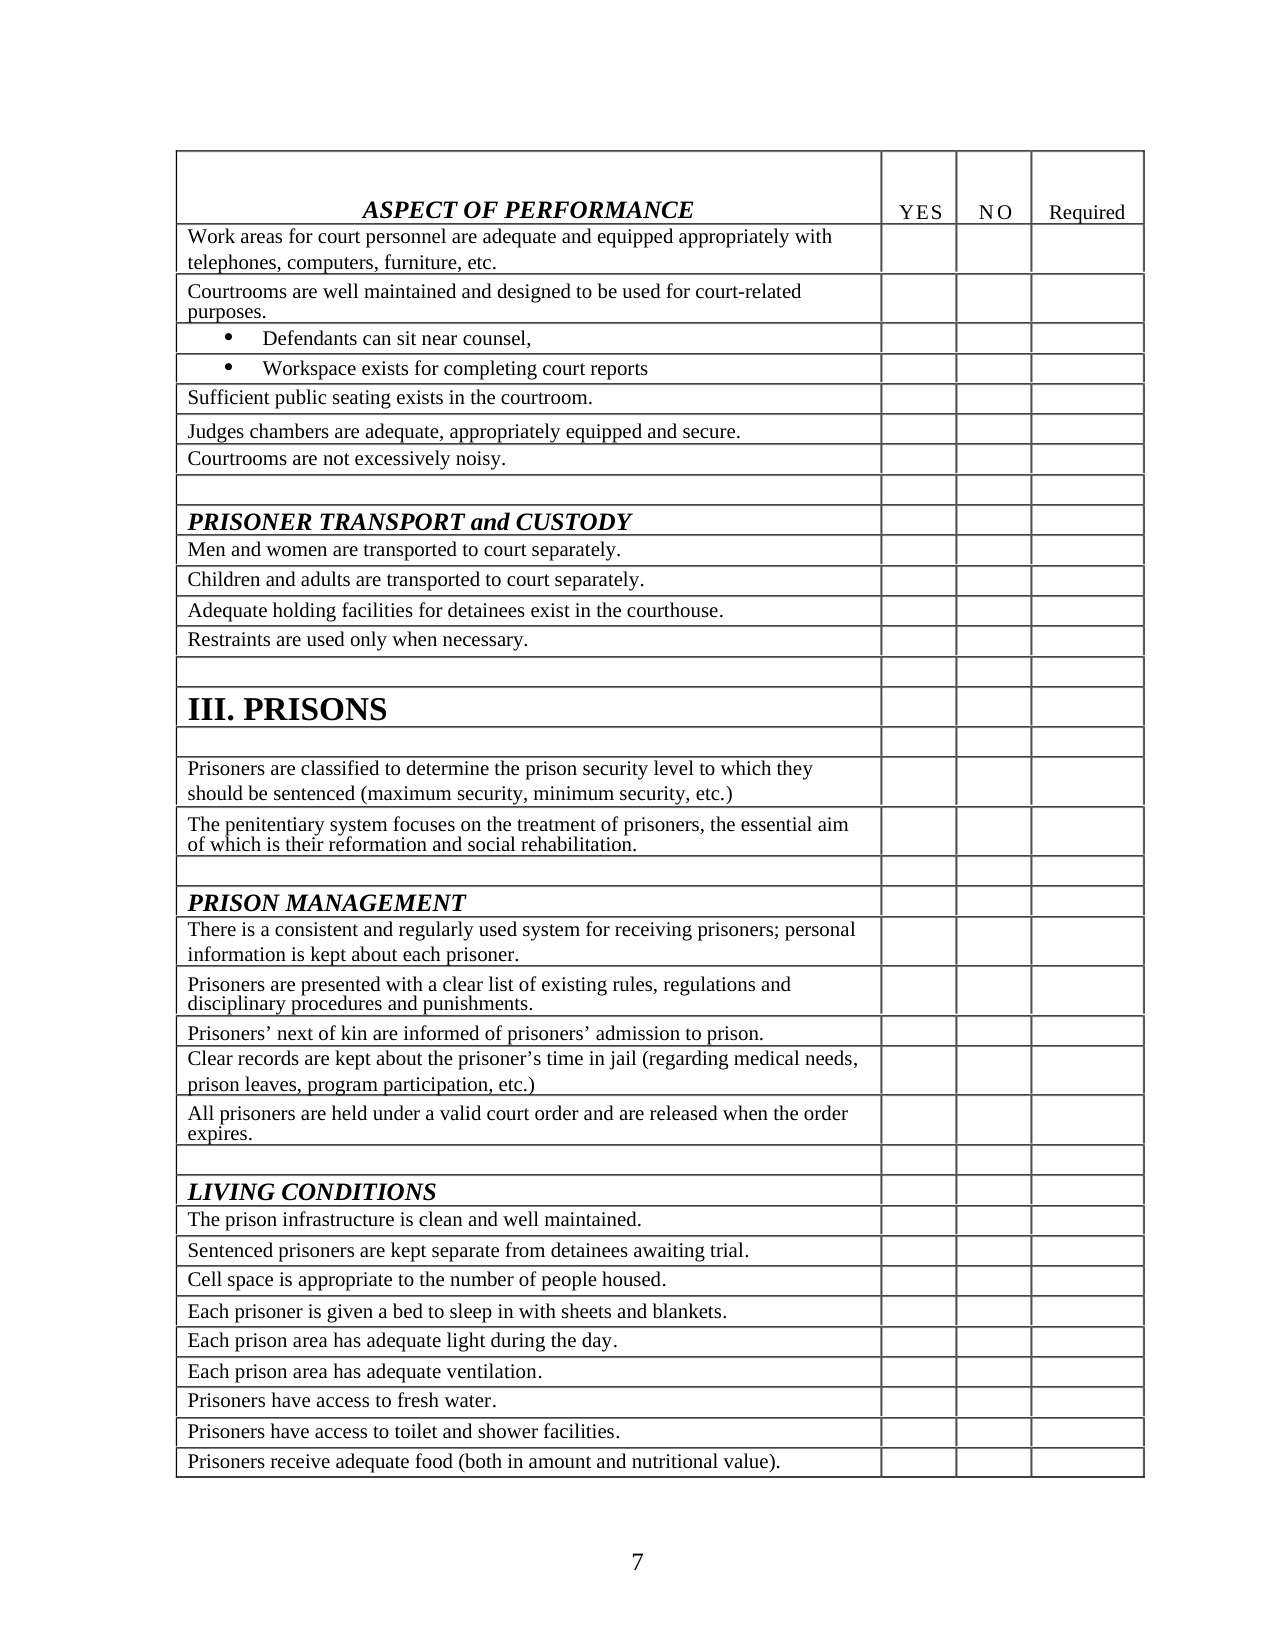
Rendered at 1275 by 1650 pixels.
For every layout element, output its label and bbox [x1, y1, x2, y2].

picture [175, 149, 1145, 1479]
